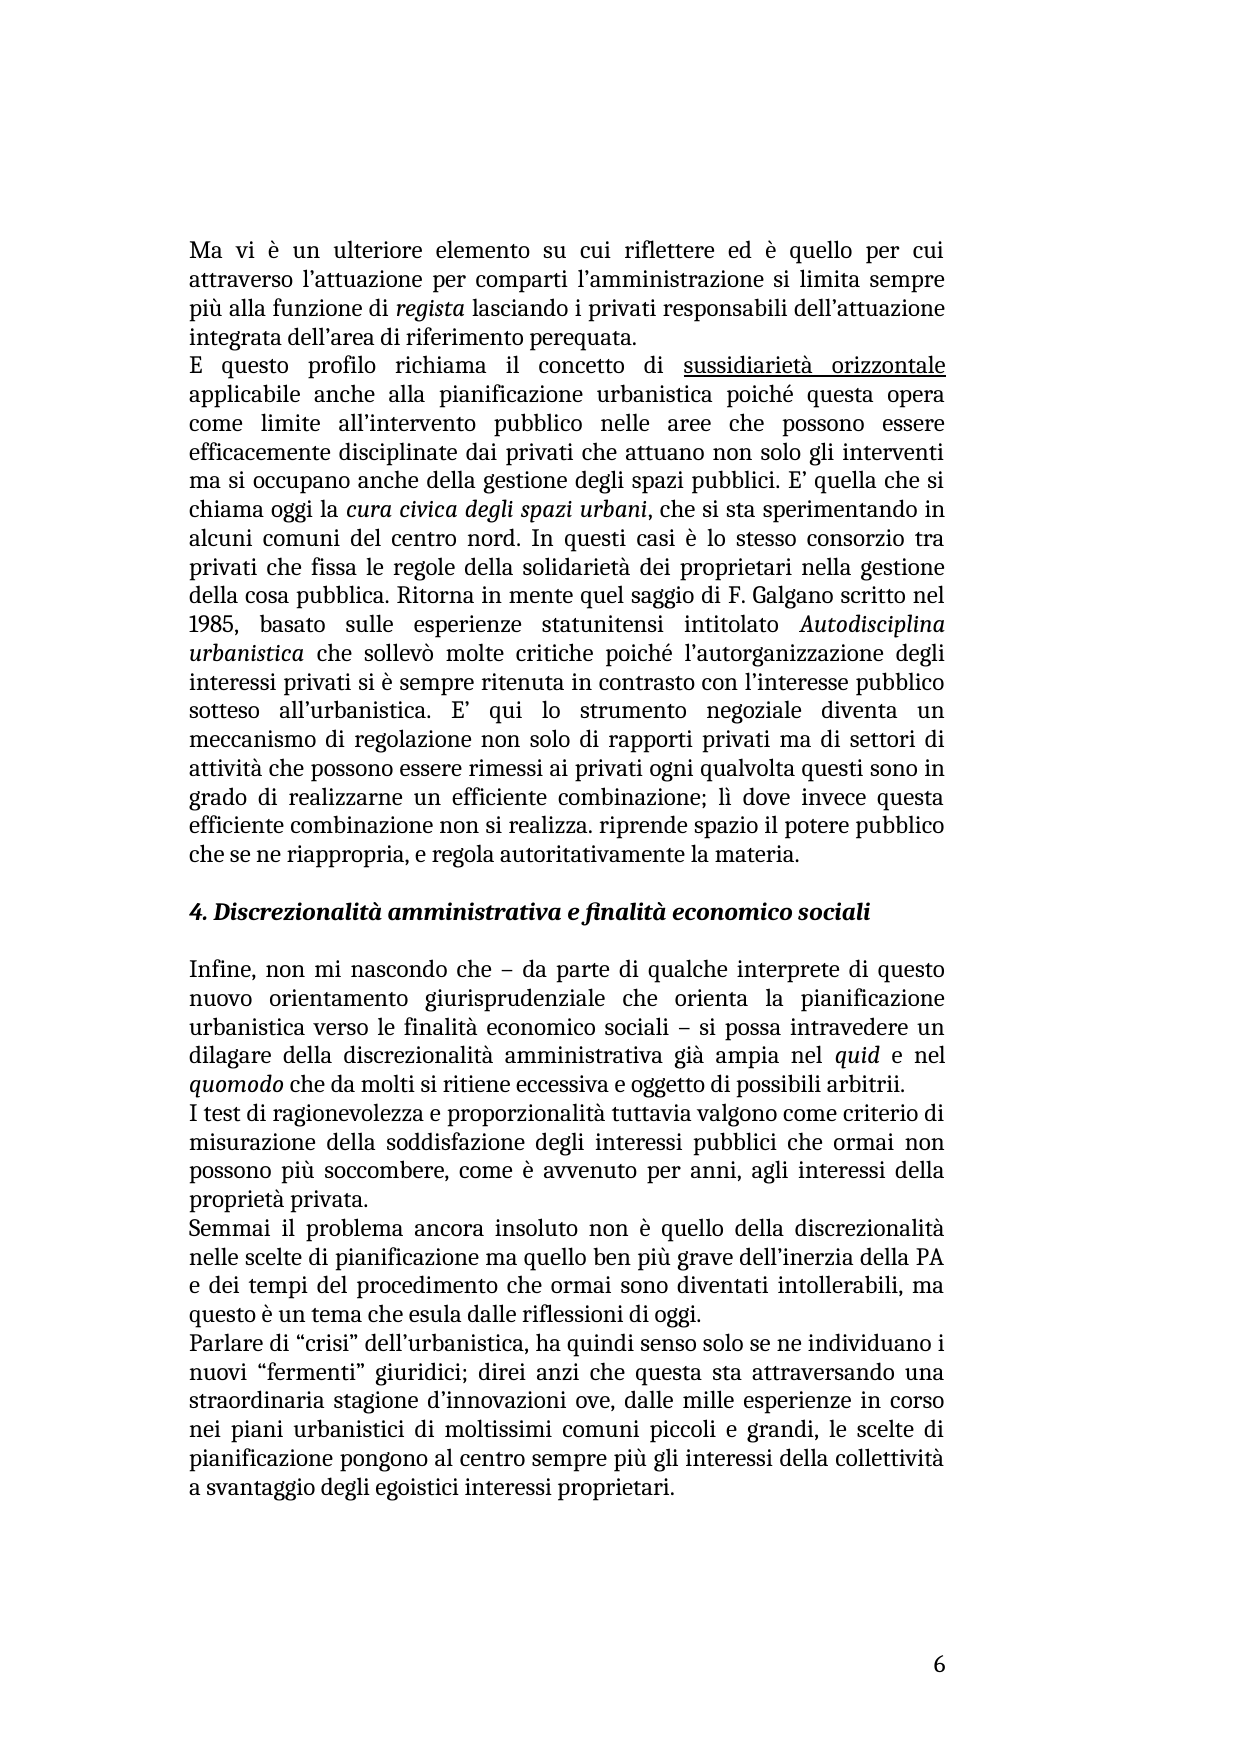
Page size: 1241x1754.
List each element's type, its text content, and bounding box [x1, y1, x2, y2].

text Ma vi è un ulteriore elemento su cui riflettere ed è quello per cui attraverso l’attuazione per comparti l’amministrazione si limita sempre più alla funzione di regista lasciando i privati responsabili dell’attuazione integrata dell’area di riferimento perequata. [189, 236, 946, 351]
text 4. Discrezionalità amministrativa e finalità economico sociali [189, 897, 946, 926]
text E questo profilo richiama il concetto di sussidiarietà orizzontale applicabile anche alla pianificazione urbanistica poiché questa opera come limite all’intervento pubblico nelle aree che possono essere efficacemente disciplinate dai privati che attuano non solo gli interventi ma si occupano anche della gestione degli spazi pubblici. E’ quella che si chiama oggi la cura civica degli spazi urbani, che si sta sperimentando in alcuni comuni del centro nord. In questi casi è lo stesso consorzio tra privati che fissa le regole della solidarietà dei proprietari nella gestione della cosa pubblica. Ritorna in mente quel saggio di F. Galgano scritto nel 1985, basato sulle esperienze statunitensi intitolato Autodisciplina urbanistica che sollevò molte critiche poiché l’autorganizzazione degli interessi privati si è sempre ritenuta in contrasto con l’interesse pubblico sotteso all’urbanistica. E’ qui lo strumento negoziale diventa un meccanismo di regolazione non solo di rapporti privati ma di settori di attività che possono essere rimessi ai privati ogni qualvolta questi sono in grado di realizzarne un efficiente combinazione; lì dove invece questa efficiente combinazione non si realizza. riprende spazio il potere pubblico che se ne riappropria, e regola autoritativamente la materia. [189, 351, 946, 869]
text I test di ragionevolezza e proporzionalità tuttavia valgono come criterio di misurazione della soddisfazione degli interessi pubblici che ormai non possono più soccombere, come è avvenuto per anni, agli interessi della proprietà privata. [189, 1099, 946, 1214]
text Semmai il problema ancora insoluto non è quello della discrezionalità nelle scelte di pianificazione ma quello ben più grave dell’inerzia della PA e dei tempi del procedimento che ormai sono diventati intollerabili, ma questo è un tema che esula dalle riflessioni di oggi. [189, 1214, 946, 1329]
text Infine, non mi nascondo che – da parte di qualche interprete di questo nuovo orientamento giurisprudenziale che orienta la pianificazione urbanistica verso le finalità economico sociali – si possa intravedere un dilagare della discrezionalità amministrativa già ampia nel quid e nel quomodo che da molti si ritiene eccessiva e oggetto di possibili arbitrii. [189, 955, 946, 1099]
text Parlare di “crisi” dell’urbanistica, ha quindi senso solo se ne individuano i nuovi “fermenti” giuridici; direi anzi che questa sta attraversando una straordinaria stagione d’innovazioni ove, dalle mille esperienze in corso nei piani urbanistici di moltissimi comuni piccoli e grandi, le scelte di pianificazione pongono al centro sempre più gli interessi della collettività a svantaggio degli egoistici interessi proprietari. [189, 1329, 946, 1501]
